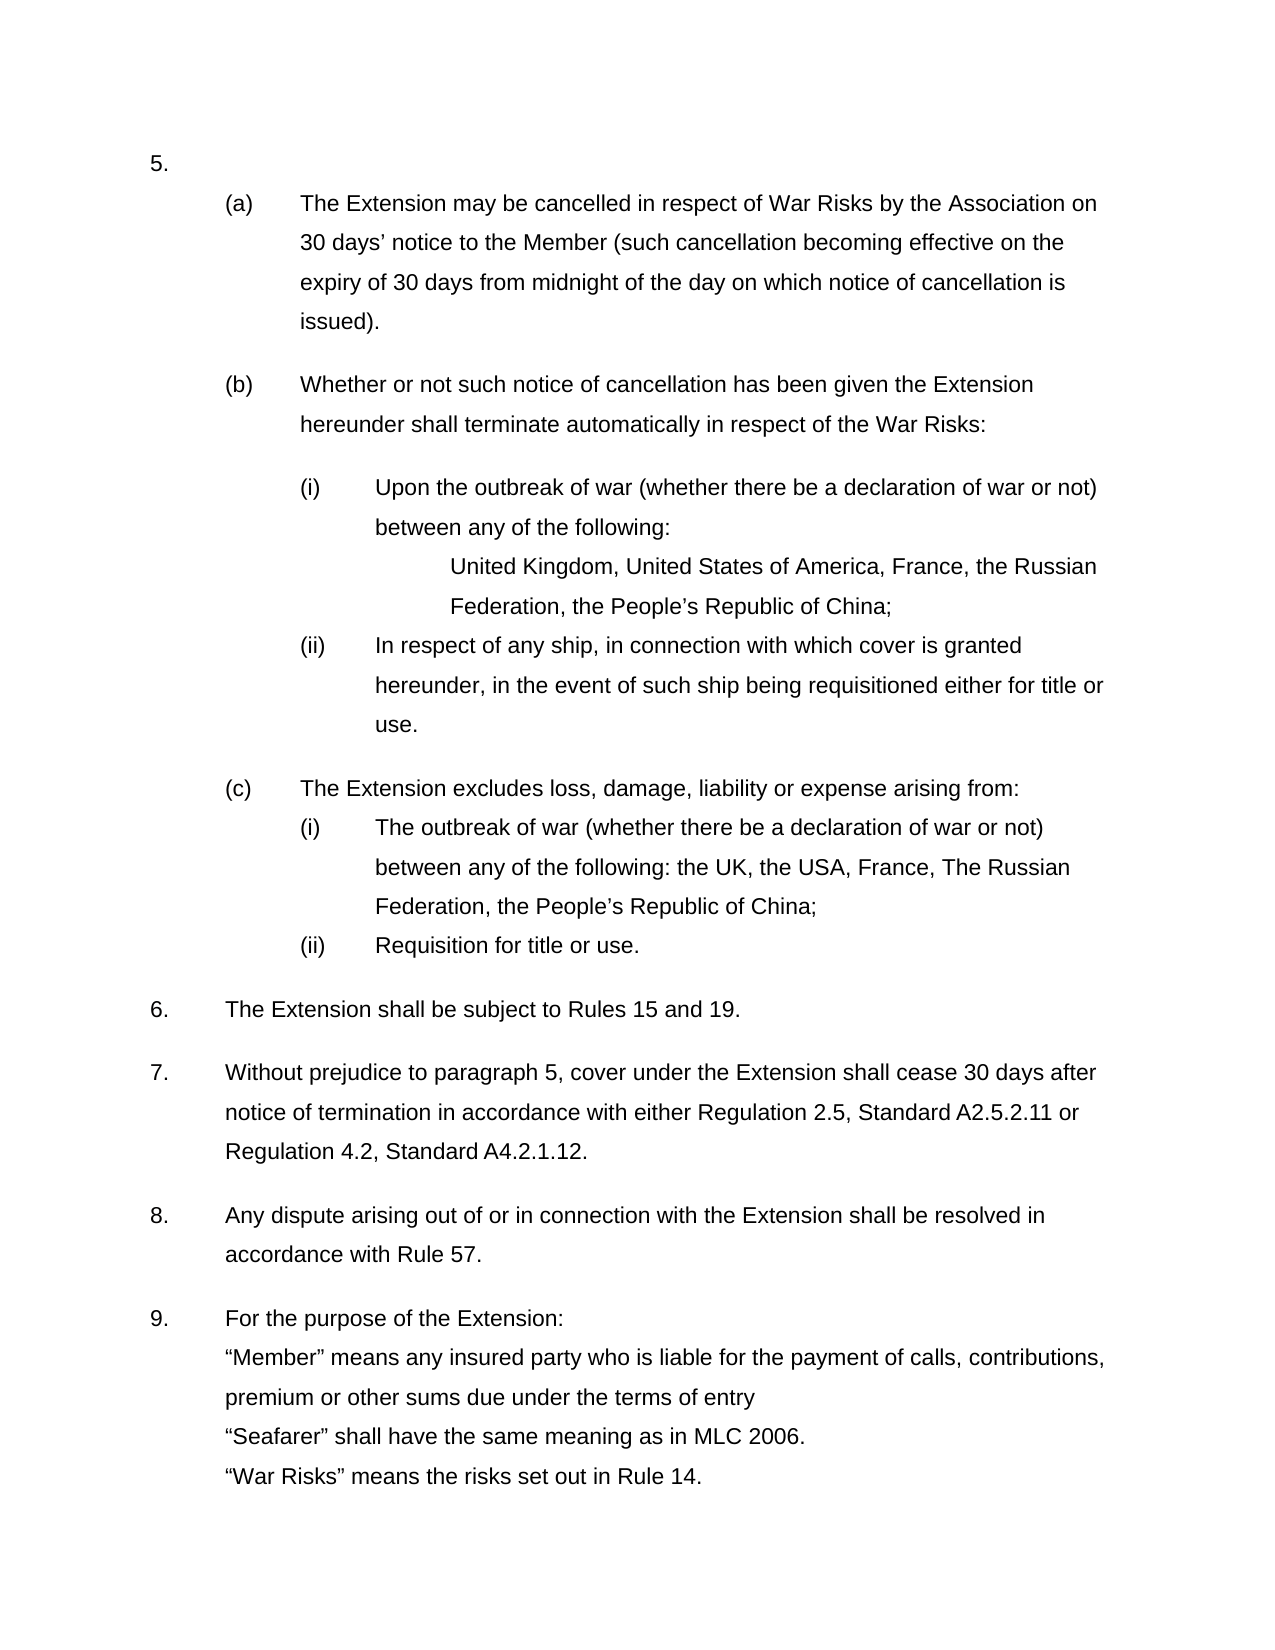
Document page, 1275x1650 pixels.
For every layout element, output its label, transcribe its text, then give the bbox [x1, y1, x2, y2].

subtitle Without prejudice to paragraph 5, cover under the Extension shall cease 30 days after notice of termination in accordance with either Regulation 2.5, Standard A2.5.2.11 or Regulation 4.2, Standard A4.2.1.12. [150, 1059, 1125, 1165]
subtitle For the purpose of the Extension: [150, 1305, 1125, 1331]
subtitle In respect of any ship, in connection with which cover is granted hereunder, in the event of such ship being requisitioned either for title or use. [300, 632, 1125, 737]
text United Kingdom, United States of America, France, the Russian Federation, the People’s Republic of China; [450, 553, 1125, 619]
subtitle The Extension may be cancelled in respect of War Risks by the Association on 30 days’ notice to the Member (such cancellation becoming effective on the expiry of 30 days from midnight of the day on which notice of cancellation is issued). [225, 189, 1125, 334]
text “Seafarer” shall have the same meaning as in MLC 2006. [225, 1423, 1125, 1449]
subtitle The Extension excludes loss, damage, liability or expense arising from: [225, 774, 1125, 801]
text “War Risks” means the risks set out in Rule 14. [225, 1463, 1125, 1489]
subtitle The Extension shall be subject to Rules 15 and 19. [150, 996, 1125, 1022]
subtitle The outbreak of war (whether there be a declaration of war or not) between any of the following: the UK, the USA, France, The Russian Federation, the People’s Republic of China; [300, 814, 1125, 919]
subtitle “Member” means any insured party who is liable for the payment of calls, contributions, premium or other sums due under the terms of entry [150, 1344, 1125, 1410]
subtitle Requisition for title or use. [300, 932, 1125, 959]
subtitle Whether or not such notice of cancellation has been given the Extension hereunder shall terminate automatically in respect of the War Risks: [225, 371, 1125, 437]
subtitle Any dispute arising out of or in connection with the Extension shall be resolved in accordance with Rule 57. [150, 1202, 1125, 1268]
subtitle Upon the outbreak of war (whether there be a declaration of war or not) between any of the following: [300, 474, 1125, 540]
